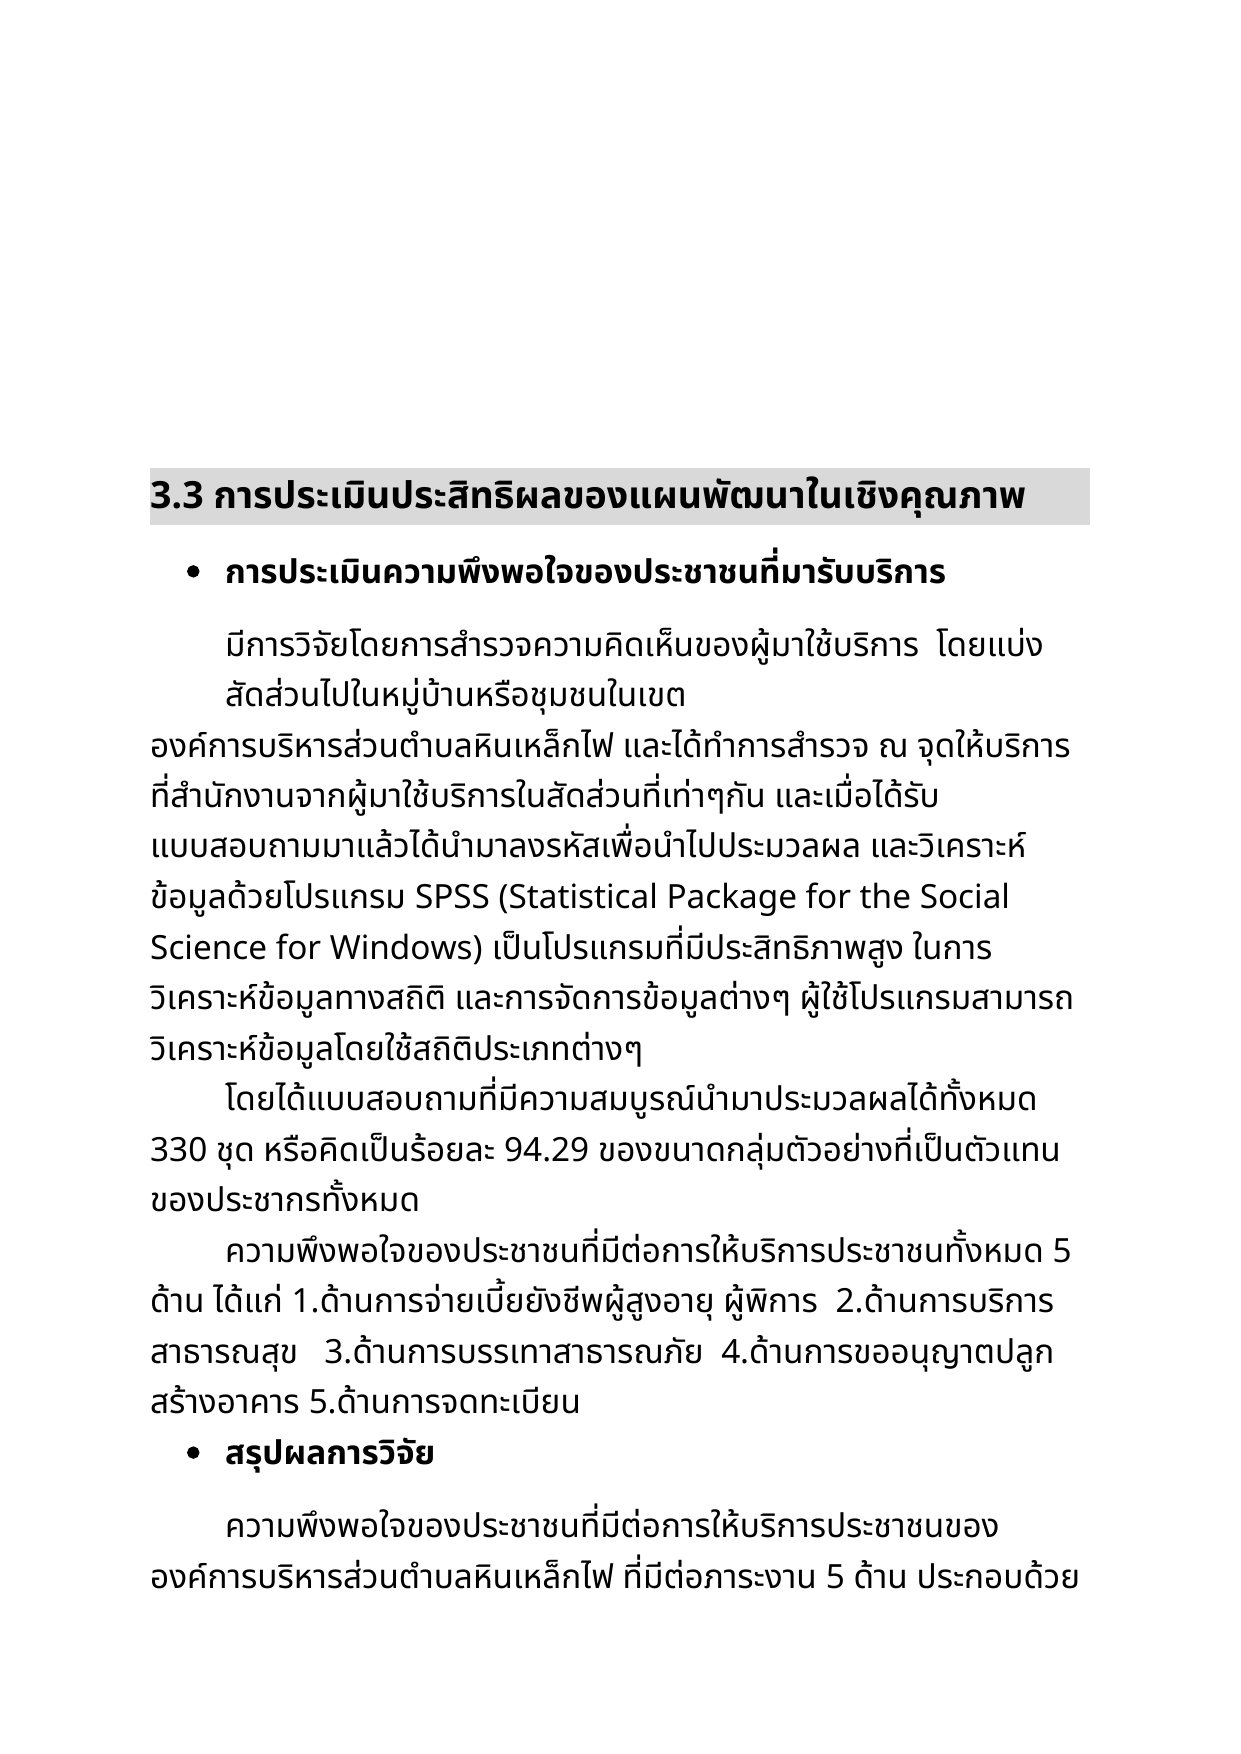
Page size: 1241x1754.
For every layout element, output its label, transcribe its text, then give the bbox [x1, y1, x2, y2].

text องค์การบริหารส่วนตำบลหินเหล็กไฟ และได้ทำการสำรวจ ณ จุดให้บริการที่สำนักงานจากผู้มาใช้บริการในสัดส่วนที่เท่าๆกัน และเมื่อได้รับแบบสอบถามมาแล้วได้นำมาลงรหัสเพื่อนำไปประมวลผล และวิเคราะห์ข้อมูลด้วยโปรแกรม SPSS (Statistical Package for the Social Science for Windows) เป็นโปรแกรมที่มีประสิทธิภาพสูง ในการวิเคราะห์ข้อมูลทางสถิติ และการจัดการข้อมูลต่างๆ ผู้ใช้โปรแกรมสามารถวิเคราะห์ข้อมูลโดยใช้สถิติประเภทต่างๆ [150, 722, 1090, 1075]
text ความพึงพอใจของประชาชนที่มีต่อการให้บริการประชาชนขององค์การบริหารส่วนตำบลหินเหล็กไฟ ที่มีต่อภาระงาน 5 ด้าน ประกอบด้วย [150, 1502, 1090, 1603]
text โดยได้แบบสอบถามที่มีความสมบูรณ์นำมาประมวลผลได้ทั้งหมด 330 ชุด หรือคิดเป็นร้อยละ 94.29 ของขนาดกลุ่มตัวอย่างที่เป็นตัวแทนของประชากรทั้งหมด [150, 1075, 1090, 1226]
text 3.3 การประเมินประสิทธิผลของแผนพัฒนาในเชิงคุณภาพ [150, 468, 1090, 525]
list การประเมินความพึงพอใจของประชาชนที่มารับบริการ [187, 548, 1090, 598]
text ความพึงพอใจของประชาชนที่มีต่อการให้บริการประชาชนทั้งหมด 5 ด้าน ได้แก่ 1.ด้านการจ่ายเบี้ยยังชีพผู้สูงอายุ ผู้พิการ 2.ด้านการบริการสาธารณสุข 3.ด้านการบรรเทาสาธารณภัย 4.ด้านการขออนุญาตปลูกสร้างอาคาร 5.ด้านการจดทะเบียน [150, 1226, 1090, 1429]
text มีการวิจัยโดยการสำรวจความคิดเห็นของผู้มาใช้บริการ โดยแบ่งสัดส่วนไปในหมู่บ้านหรือชุมชนในเขต [225, 621, 1090, 722]
list สรุปผลการวิจัย [187, 1429, 1090, 1479]
